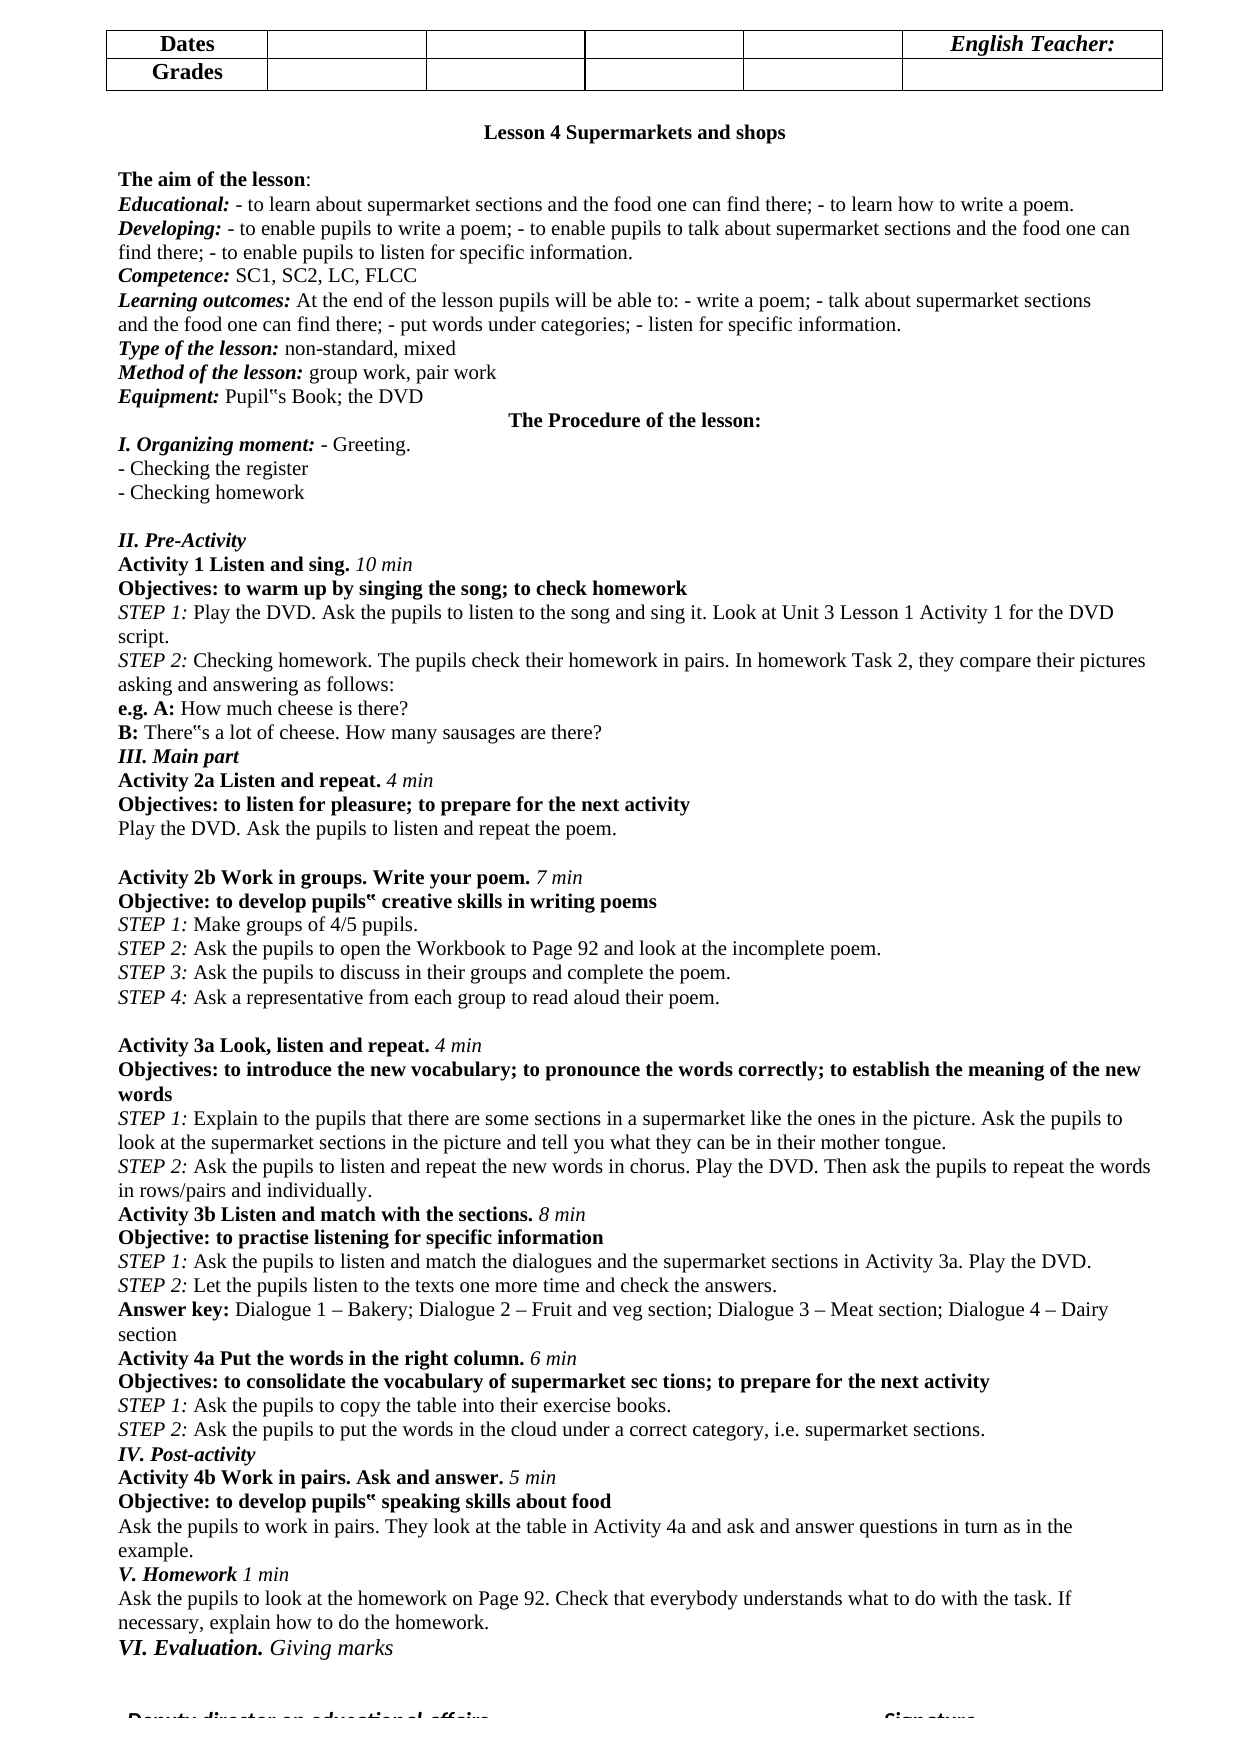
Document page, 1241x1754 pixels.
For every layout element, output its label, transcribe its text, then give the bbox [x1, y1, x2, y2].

text Objective: to develop pupils‟ speaking skills about food [118, 1490, 1176, 1514]
list Evaluation. Giving marks [118, 1634, 1176, 1660]
subtitle Activity 3b Listen and match with the sections. 8 min [118, 1202, 1176, 1226]
text B: There‟s a lot of cheese. How many sausages are there? [118, 720, 1176, 744]
text Activity 1 Listen and sing. 10 min [118, 552, 1176, 576]
text STEP 1: Play the DVD. Ask the pupils to listen to the song and sing it. Look at Unit 3 Lesson 1 Activity 1 for the DVD script. [118, 600, 1116, 648]
text Ask the pupils to look at the homework on Page 92. Check that everybody understands what to do with the task. If necessary, explain how to do the homework. [118, 1586, 1074, 1634]
text STEP 1: Make groups of 4/5 pupils. [118, 913, 1176, 937]
text Learning outcomes: At the end of the lesson pupils will be able to: - write a poem; - talk about supermarket sections and the food one can find there; - put words under categories; - listen for specific information. [118, 288, 1093, 336]
subtitle Activity 3a Look, listen and repeat. 4 min [118, 1033, 1176, 1057]
text Play the DVD. Ask the pupils to listen and repeat the poem. [118, 817, 1176, 840]
list Checking the register [118, 456, 1176, 480]
text Objective: to develop pupils‟ creative skills in writing poems [118, 889, 1176, 913]
subtitle Lesson 4 Supermarkets and shops [463, 120, 806, 144]
subtitle The Procedure of the lesson: [463, 408, 806, 432]
text STEP 1: Ask the pupils to copy the table into their exercise books. [118, 1394, 1176, 1417]
text STEP 1: Explain to the pupils that there are some sections in a supermarket like the ones in the picture. Ask the pupils to look at the supermarket sections in the picture and tell you what they can be in their mother tongue. [118, 1106, 1125, 1154]
text Answer key: Dialogue 1 – Bakery; Dialogue 2 – Fruit and veg section; Dialogue 3 – Meat section; Dialogue 4 – Dairy section [118, 1297, 1111, 1346]
text Objectives: to introduce the new vocabulary; to pronounce the words correctly; to establish the meaning of the new words [118, 1057, 1143, 1106]
text Objective: to practise listening for specific information [118, 1226, 1176, 1249]
text STEP 1: Ask the pupils to listen and match the dialogues and the supermarket sections in Activity 3a. Play the DVD. [118, 1249, 1176, 1273]
list Main part [118, 745, 1176, 768]
list Post-activity [118, 1442, 1176, 1466]
subtitle Activity 2b Work in groups. Write your poem. 7 min [118, 864, 1176, 889]
text STEP 2: Let the pupils listen to the texts one more time and check the answers. [118, 1273, 1176, 1297]
text Competence: SC1, SC2, LC, FLCC [118, 264, 1176, 288]
text Educational: - to learn about supermarket sections and the food one can find there; - to learn how to write a poem. Developing: - to enable pupils to write a poem; - to enable pupils to talk about supermarket sections and the food one can find there; - to enable pupils to listen for specific information. [118, 191, 1147, 264]
list Organizing moment: - Greeting. [118, 432, 1176, 456]
text Activity 4b Work in pairs. Ask and answer. 5 min [118, 1466, 1176, 1489]
text STEP 2: Ask the pupils to listen and repeat the new words in chorus. Play the DVD. Then ask the pupils to repeat the words in rows/pairs and individually. [118, 1154, 1153, 1202]
subtitle Activity 4a Put the words in the right column. 6 min [118, 1346, 1176, 1369]
text STEP 3: Ask the pupils to discuss in their groups and complete the poem. [118, 961, 1176, 984]
text STEP 2: Ask the pupils to open the Workbook to Page 92 and look at the incomplete poem. [118, 937, 1176, 961]
text Ask the pupils to work in pairs. They look at the table in Activity 4a and ask and answer questions in turn as in the example. [118, 1514, 1110, 1562]
text STEP 2: Ask the pupils to put the words in the cloud under a correct category, i.e. supermarket sections. [118, 1417, 1176, 1441]
text Type of the lesson: non-standard, mixed Method of the lesson: group work, pair work Equipment: Pupil‟s Book; the DVD [118, 336, 498, 408]
list Checking homework [118, 480, 1176, 504]
list Homework 1 min [118, 1562, 1176, 1586]
text Objectives: to consolidate the vocabulary of supermarket sec tions; to prepare for the next activity [118, 1370, 1176, 1394]
text Objectives: to warm up by singing the song; to check homework [118, 576, 1176, 600]
text STEP 2: Checking homework. The pupils check their homework in pairs. In homework Task 2, they compare their pictures asking and answering as follows: [118, 648, 1148, 696]
text e.g. A: How much cheese is there? [118, 696, 1176, 720]
text Objectives: to listen for pleasure; to prepare for the next activity [118, 793, 1176, 817]
list Pre-Activity [118, 528, 1176, 552]
text Activity 2a Listen and repeat. 4 min [118, 768, 1176, 792]
text STEP 4: Ask a representative from each group to read aloud their poem. [118, 984, 1176, 1009]
text The aim of the lesson: [118, 167, 1176, 191]
